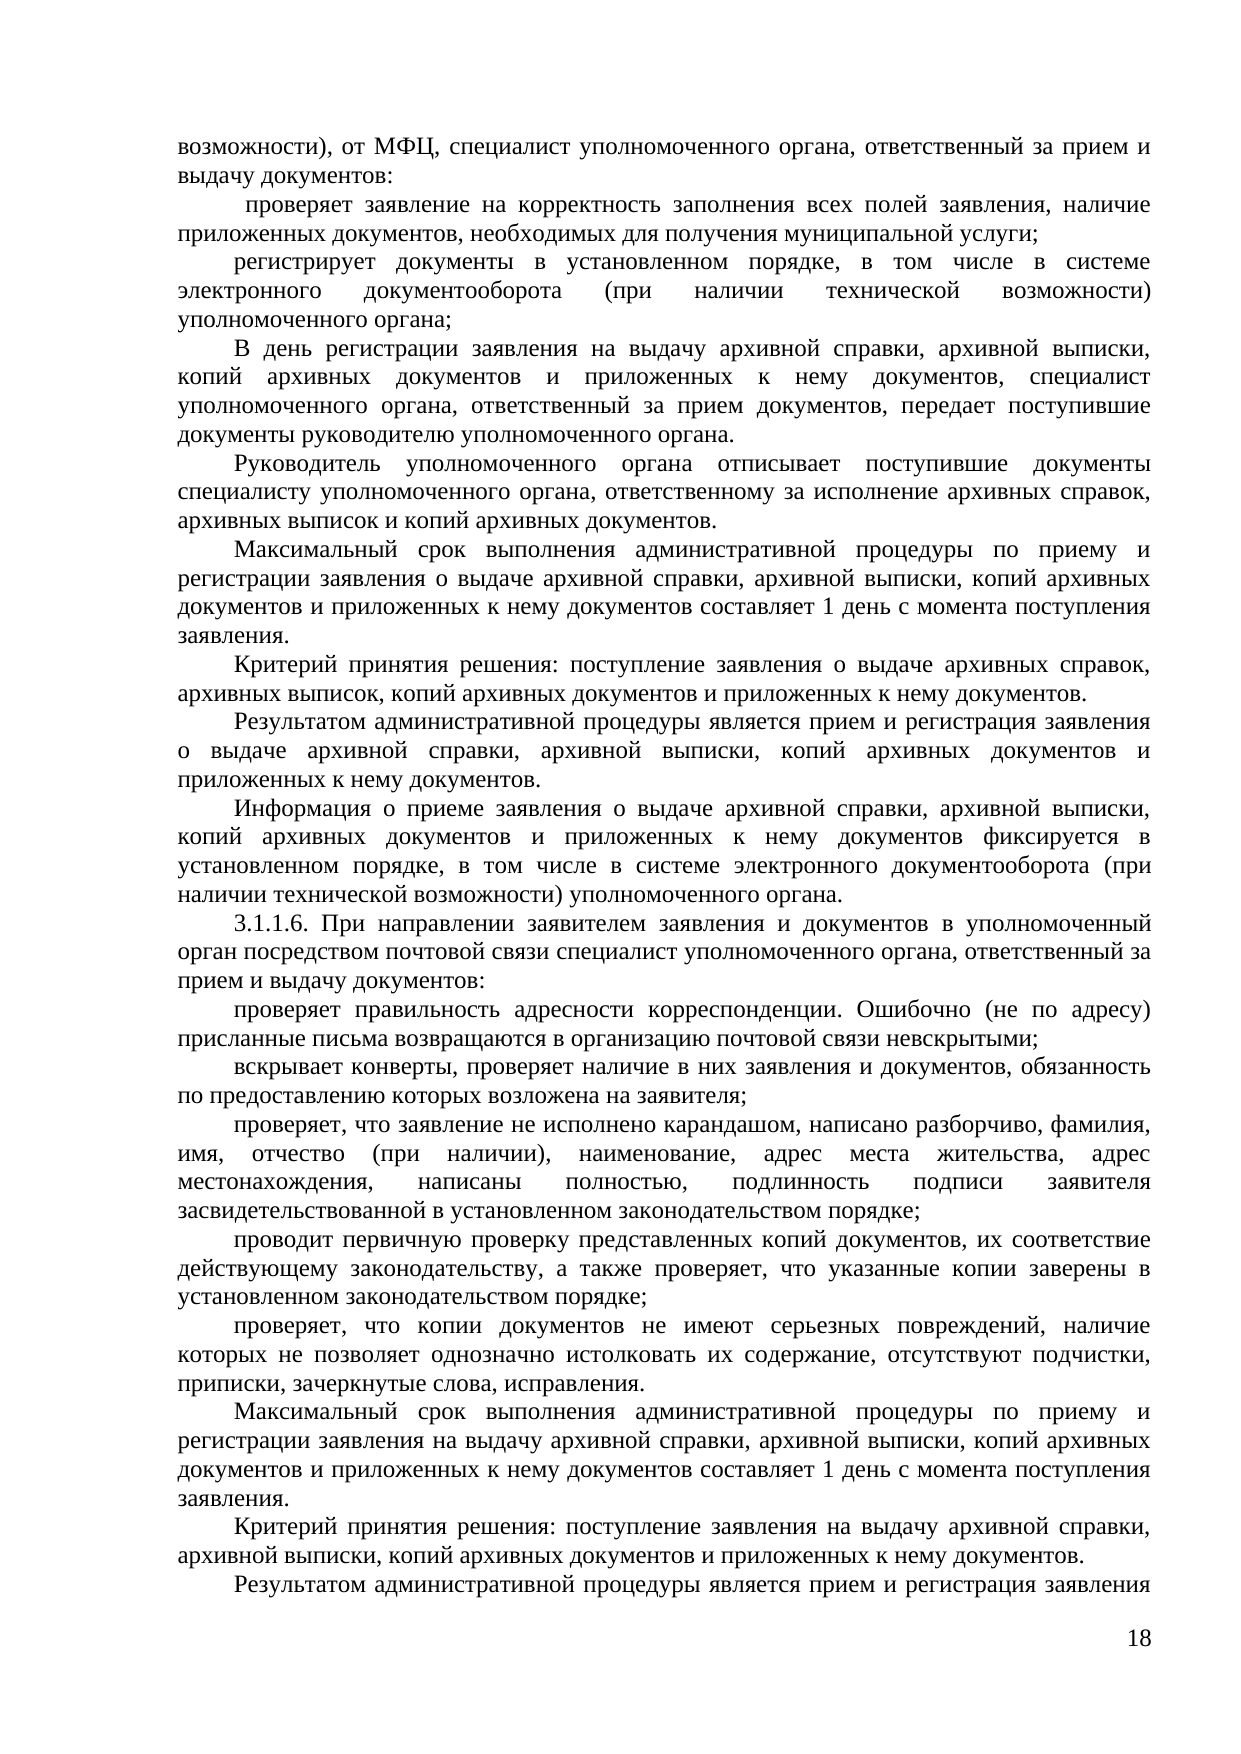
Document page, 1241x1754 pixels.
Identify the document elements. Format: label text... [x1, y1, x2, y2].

text регистрирует документы в установленном порядке, в том числе в системе электронного документооборота (при наличии технической возможности) уполномоченного органа; [177, 246, 1152, 333]
text проверяет, что копии документов не имеют серьезных повреждений, наличие которых не позволяет однозначно истолковать их содержание, отсутствуют подчистки, приписки, зачеркнутые слова, исправления. [177, 1310, 1152, 1396]
text Критерий принятия решения: поступление заявления о выдаче архивных справок, архивных выписок, копий архивных документов и приложенных к нему документов. [177, 649, 1152, 706]
text В день регистрации заявления на выдачу архивной справки, архивной выписки, копий архивных документов и приложенных к нему документов, специалист уполномоченного органа, ответственный за прием документов, передает поступившие документы руководителю уполномоченного органа. [177, 333, 1152, 448]
text Информация о приеме заявления о выдаче архивной справки, архивной выписки, копий архивных документов и приложенных к нему документов фиксируется в установленном порядке, в том числе в системе электронного документооборота (при наличии технической возможности) уполномоченного органа. [177, 793, 1152, 908]
text Руководитель уполномоченного органа отписывает поступившие документы специалисту уполномоченного органа, ответственному за исполнение архивных справок, архивных выписок и копий архивных документов. [177, 448, 1152, 534]
text 3.1.1.6. При направлении заявителем заявления и документов в уполномоченный орган посредством почтовой связи специалист уполномоченного органа, ответственный за прием и выдачу документов: [177, 908, 1152, 994]
text проверяет, что заявление не исполнено карандашом, написано разборчиво, фамилия, имя, отчество (при наличии), наименование, адрес места жительства, адрес местонахождения, написаны полностью, подлинность подписи заявителя засвидетельствованной в установленном законодательством порядке; [177, 1109, 1152, 1224]
text Критерий принятия решения: поступление заявления на выдачу архивной справки, архивной выписки, копий архивных документов и приложенных к нему документов. [177, 1511, 1152, 1569]
text вскрывает конверты, проверяет наличие в них заявления и документов, обязанность по предоставлению которых возложена на заявителя; [177, 1051, 1152, 1109]
text проверяет заявление на корректность заполнения всех полей заявления, наличие приложенных документов, необходимых для получения муниципальной услуги; [177, 189, 1152, 246]
text Максимальный срок выполнения административной процедуры по приему и регистрации заявления на выдачу архивной справки, архивной выписки, копий архивных документов и приложенных к нему документов составляет 1 день с момента поступления заявления. [177, 1396, 1152, 1511]
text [177, 131, 1152, 189]
text проверяет правильность адресности корреспонденции. Ошибочно (не по адресу) присланные письма возвращаются в организацию почтовой связи невскрытыми; [177, 994, 1152, 1051]
text Результатом административной процедуры является прием и регистрация заявления о выдаче архивной справки, архивной выписки, копий архивных документов и приложенных к нему документов. [177, 706, 1152, 793]
text проводит первичную проверку представленных копий документов, их соответствие действующему законодательству, а также проверяет, что указанные копии заверены в установленном законодательством порядке; [177, 1224, 1152, 1310]
text Максимальный срок выполнения административной процедуры по приему и регистрации заявления о выдаче архивной справки, архивной выписки, копий архивных документов и приложенных к нему документов составляет 1 день с момента поступления заявления. [177, 534, 1152, 649]
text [177, 1569, 1152, 1598]
